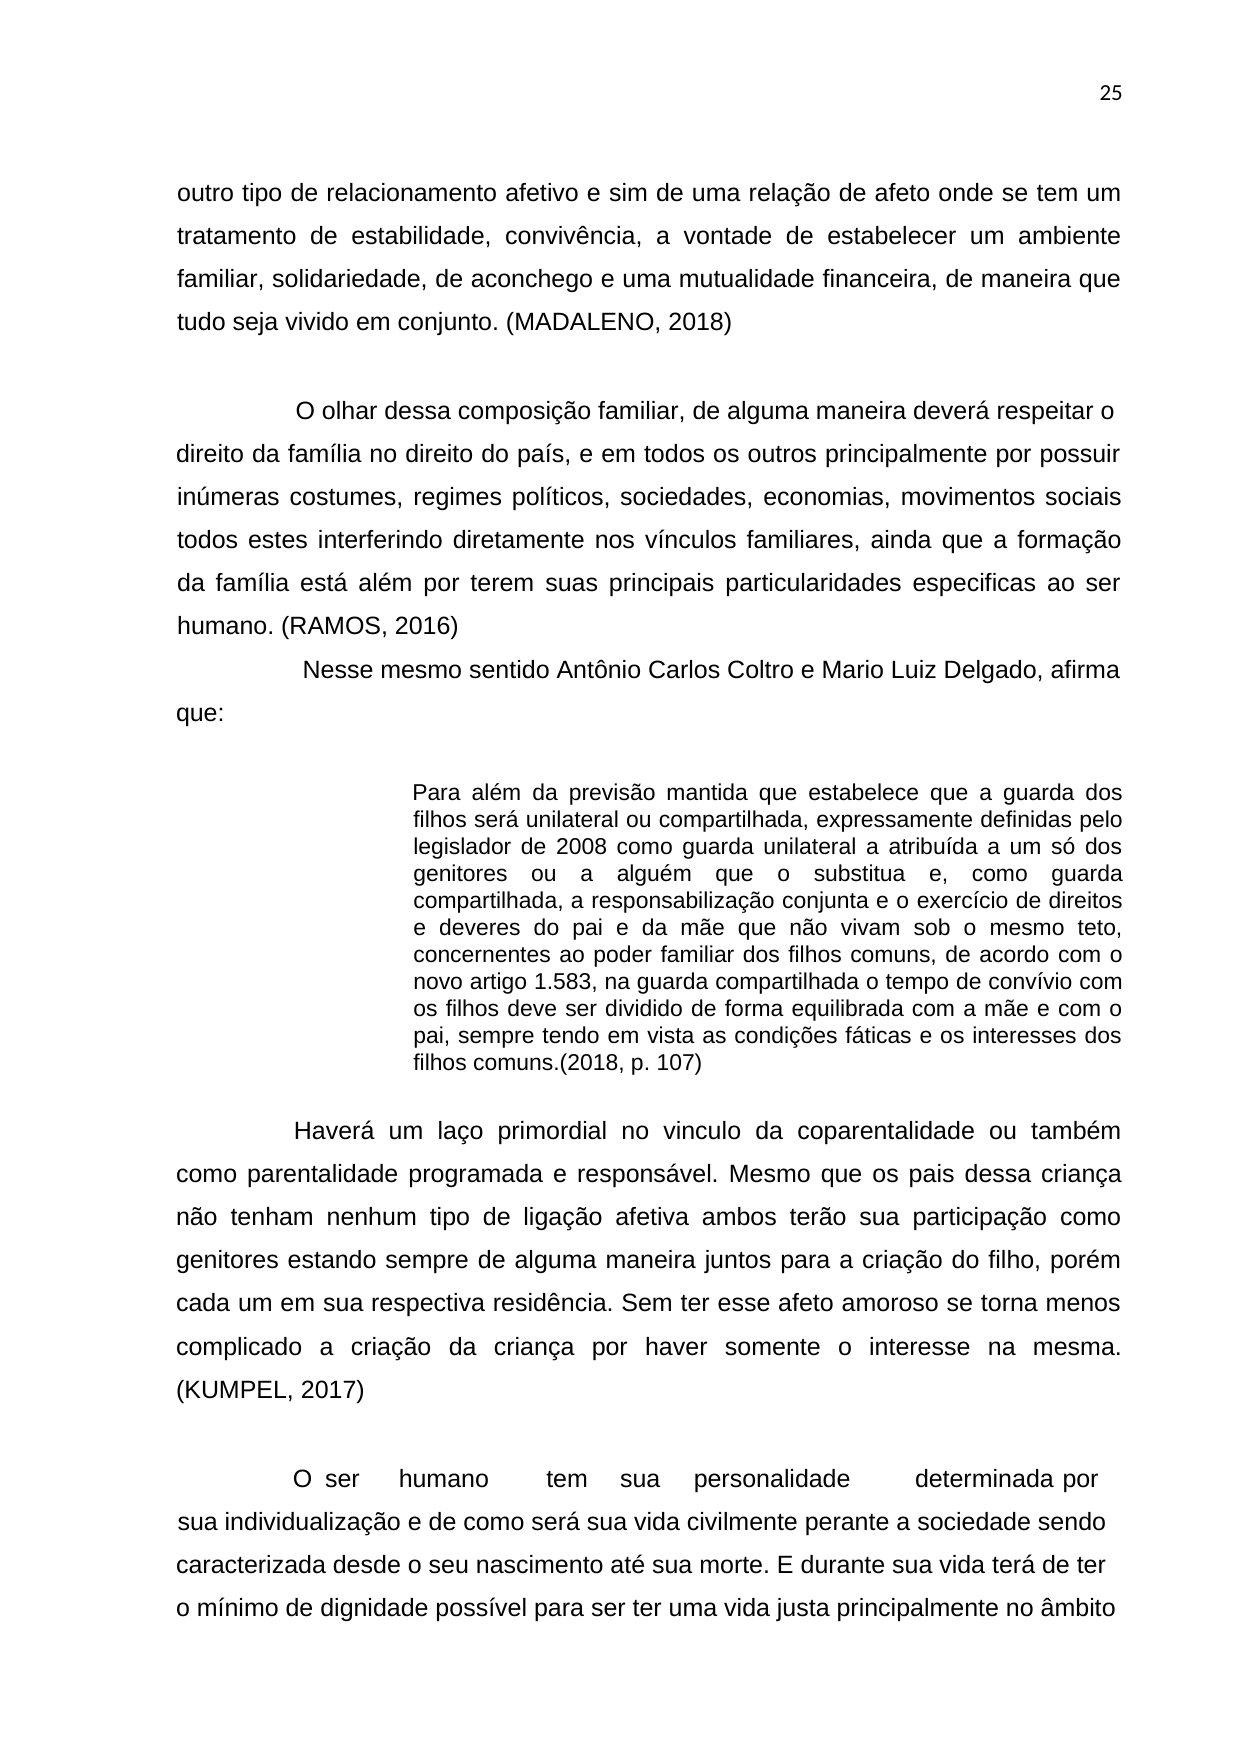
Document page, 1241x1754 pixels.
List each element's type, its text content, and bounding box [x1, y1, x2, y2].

text Haverá um laço primordial no vinculo da coparentalidade ou também como parentalidade programada e responsável. Mesmo que os pais dessa criança não tenham nenhum tipo de ligação afetiva ambos terão sua participação como genitores estando sempre de alguma maneira juntos para a criação do filho, porém cada um em sua respectiva residência. Sem ter esse afeto amoroso se torna menos complicado a criação da criança por haver somente o interesse na mesma. (KUMPEL, 2017) [176, 1116, 1123, 1403]
text que: [176, 698, 1123, 726]
text direito da família no direito do país, e em todos os outros principalmente por possuir inúmeras costumes, regimes políticos, sociedades, economias, movimentos sociais todos estes interferindo diretamente nos vínculos familiares, ainda que a formação da família está além por terem suas principais particularidades especificas ao ser humano. (RAMOS, 2016) [176, 439, 1123, 640]
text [176, 178, 1123, 336]
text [176, 1464, 1124, 1622]
text O olhar dessa composição familiar, de alguma maneira deverá respeitar o [295, 396, 1123, 424]
text Nesse mesmo sentido Antônio Carlos Coltro e Mario Luiz Delgado, afirma [295, 655, 1123, 684]
text Para além da previsão mantida que estabelece que a guarda dos filhos será unilateral ou compartilhada, expressamente definidas pelo legislador de 2008 como guarda unilateral a atribuída a um só dos genitores ou a alguém que o substitua e, como guarda compartilhada, a responsabilização conjunta e o exercício de direitos e deveres do pai e da mãe que não vivam sob o mesmo teto, concernentes ao poder familiar dos filhos comuns, de acordo com o novo artigo 1.583, na guarda compartilhada o tempo de convívio com os filhos deve ser dividido de forma equilibrada com a mãe e com o pai, sempre tendo em vista as condições fáticas e os interesses dos filhos comuns.(2018, p. 107) [412, 778, 1123, 1076]
